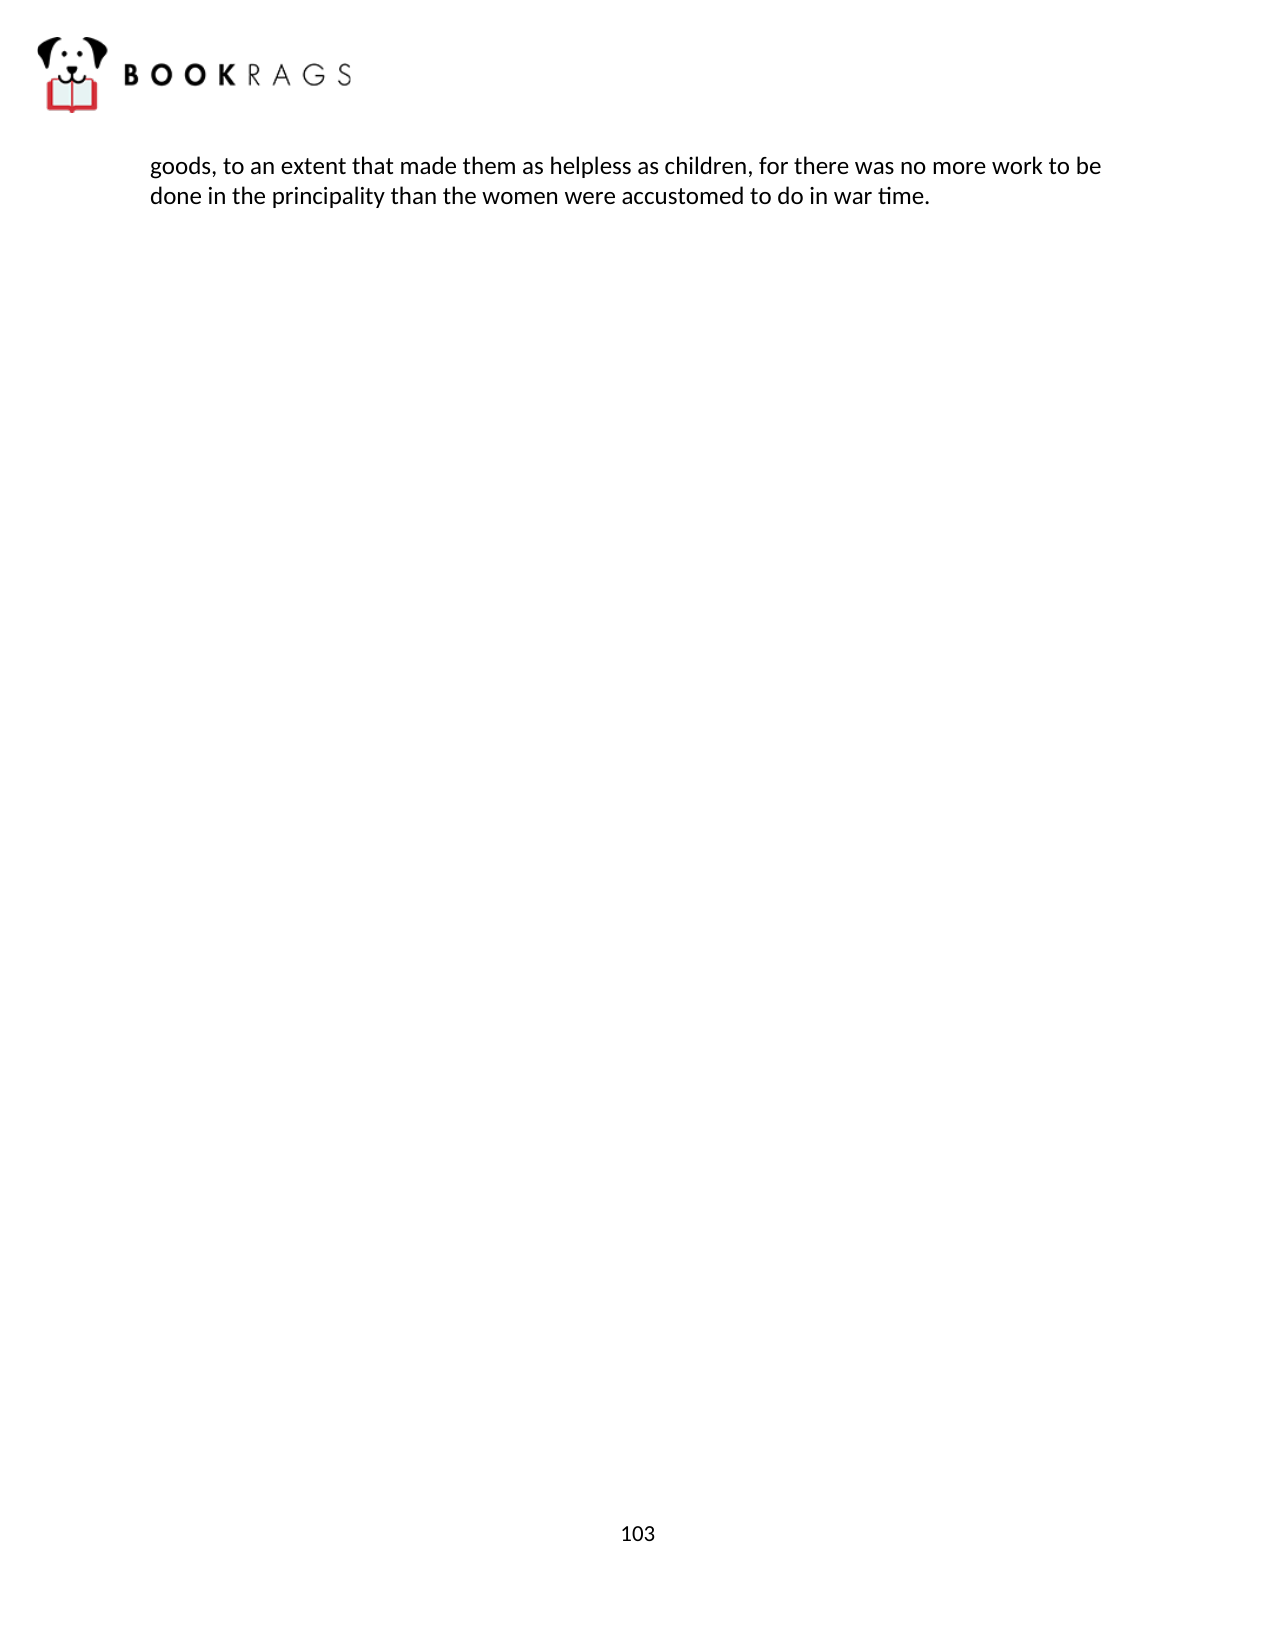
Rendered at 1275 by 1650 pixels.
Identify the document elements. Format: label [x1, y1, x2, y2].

text [150, 150, 1125, 211]
picture [37, 37, 351, 113]
